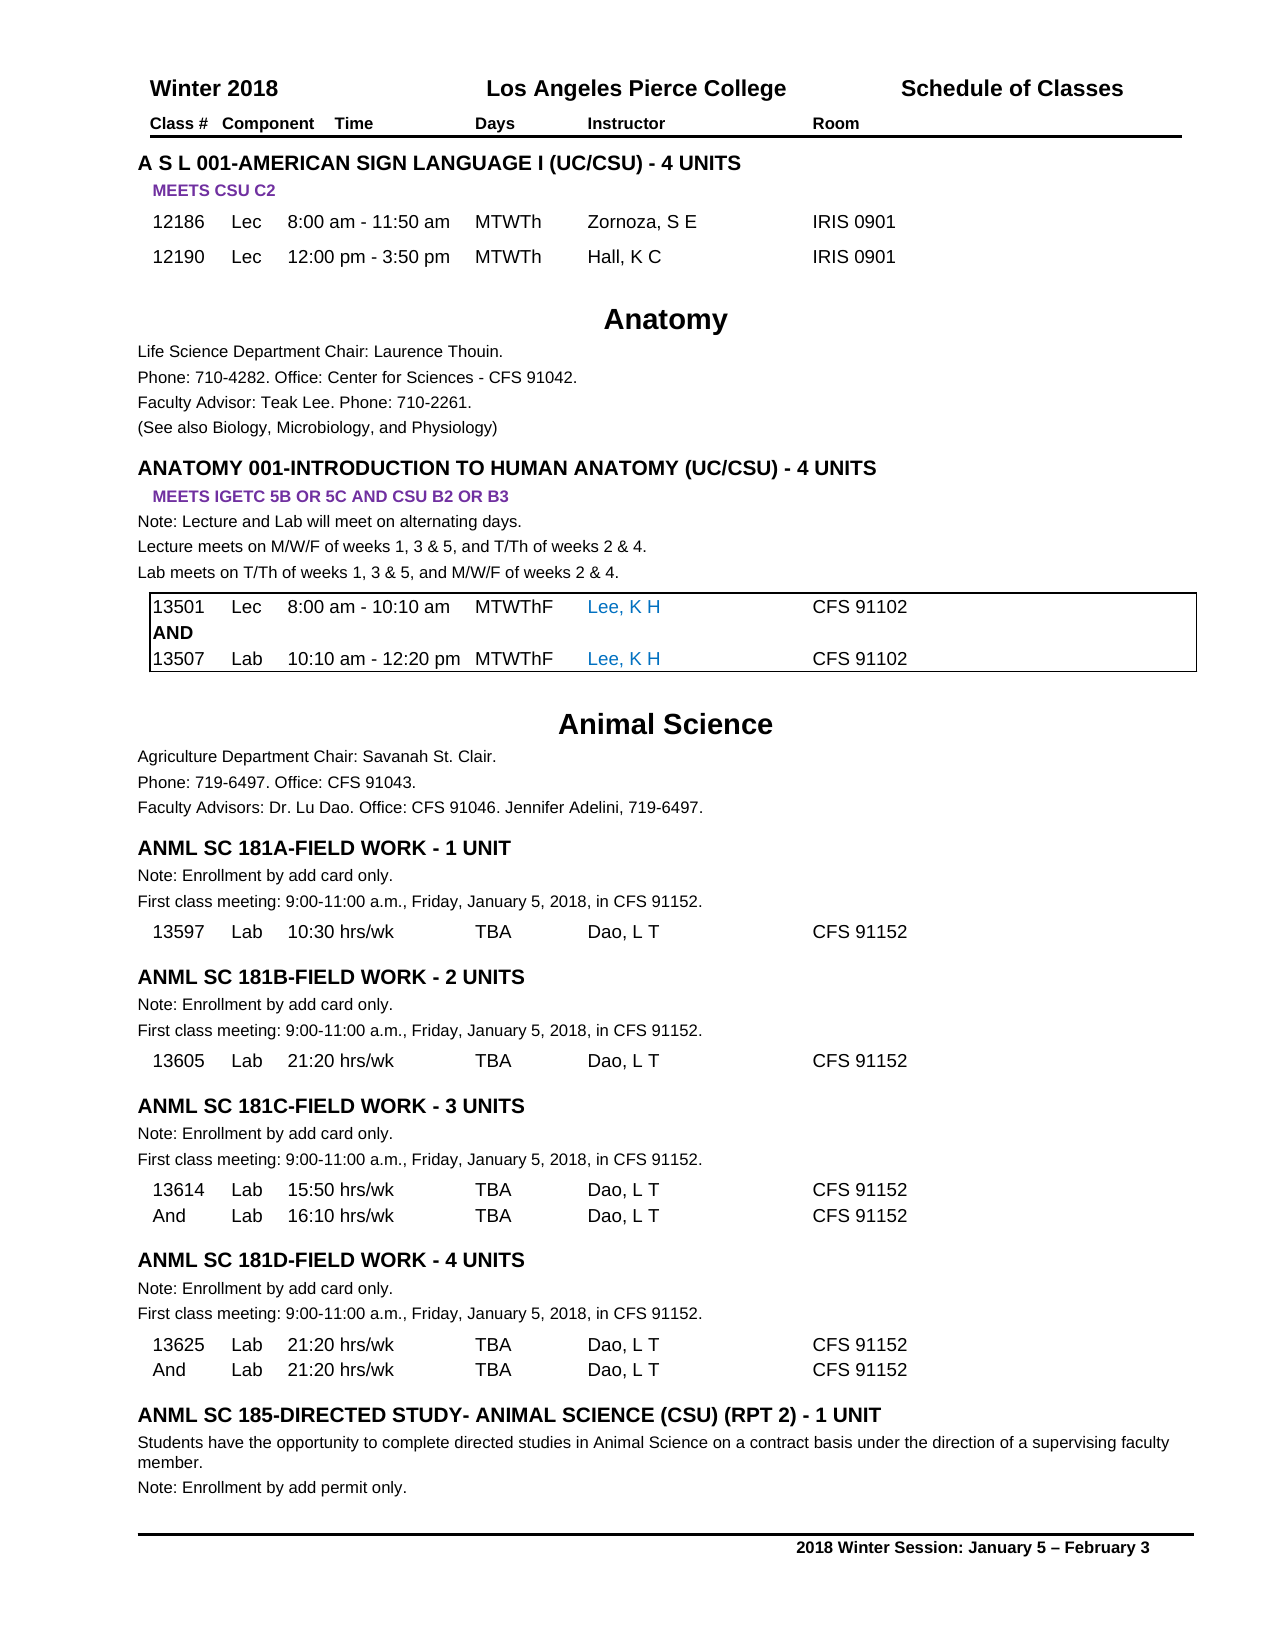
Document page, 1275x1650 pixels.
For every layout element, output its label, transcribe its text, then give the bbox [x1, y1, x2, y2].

text Lecture meets on M/W/F of weeks 1, 3 & 5, and T/Th of weeks 2 & 4. [137, 537, 1194, 556]
text 13625 Lab 21:20 hrs/wk TBA Dao, L T CFS 91152 [152, 1333, 1194, 1355]
text And Lab 16:10 hrs/wk TBA Dao, L T CFS 91152 [152, 1204, 1194, 1226]
text 12186 Lec 8:00 am - 11:50 am MTWTh Zornoza, S E IRIS 0901 [152, 211, 1194, 232]
text Note: Lecture and Lab will meet on alternating days. [137, 512, 1194, 531]
title ANML SC 185-Directed Study- Animal Science (CSU) (RPT 2) - 1 Unit [137, 1403, 1194, 1427]
text And Lab 21:20 hrs/wk TBA Dao, L T CFS 91152 [152, 1359, 1194, 1381]
text Life Science Department Chair: Laurence Thouin. [137, 342, 1194, 361]
text Agriculture Department Chair: Savanah St. Clair. [137, 747, 1194, 766]
text 12190 Lec 12:00 pm - 3:50 pm MTWTh Hall, K C IRIS 0901 [152, 246, 1194, 267]
text 13597 Lab 10:30 hrs/wk TBA Dao, L T CFS 91152 [152, 921, 1194, 942]
text 13614 Lab 15:50 hrs/wk TBA Dao, L T CFS 91152 [152, 1179, 1194, 1200]
text AND [151, 618, 1196, 643]
title A S L 001-American Sign Language I (UC/CSU) - 4 Units [137, 151, 1194, 175]
text (See also Biology, Microbiology, and Physiology) [137, 418, 1194, 437]
title ANML SC 181B-Field Work - 2 Units [137, 965, 1194, 989]
text 13507 Lab 10:10 am - 12:20 pm MTWThF Lee, K H CFS 91102 [151, 644, 1196, 671]
text Phone: 710-4282. Office: Center for Sciences - CFS 91042. [137, 367, 1194, 387]
text Students have the opportunity to complete directed studies in Animal Science on a contract basis under the direction of a supervising faculty member. [137, 1433, 1194, 1472]
text First class meeting: 9:00-11:00 a.m., Friday, January 5, 2018, in CFS 91152. [137, 891, 1194, 911]
text 13605 Lab 21:20 hrs/wk TBA Dao, L T CFS 91152 [152, 1050, 1194, 1071]
text Note: Enrollment by add permit only. [137, 1478, 1194, 1497]
title ANATOMY 001-Introduction To Human Anatomy (UC/CSU) - 4 Units [137, 456, 1194, 480]
text Faculty Advisors: Dr. Lu Dao. Office: CFS 91046. Jennifer Adelini, 719-6497. [137, 798, 1194, 817]
title ANML SC 181D-Field Work - 4 Units [137, 1248, 1194, 1272]
subtitle Anatomy [137, 302, 1194, 336]
text First class meeting: 9:00-11:00 a.m., Friday, January 5, 2018, in CFS 91152. [137, 1020, 1194, 1039]
text First class meeting: 9:00-11:00 a.m., Friday, January 5, 2018, in CFS 91152. [137, 1304, 1194, 1323]
text Note: Enrollment by add card only. [137, 1124, 1194, 1143]
text Meets IGETC 5B or 5C and CSU B2 or B3 [152, 486, 1194, 506]
text 13501 Lec 8:00 am - 10:10 am MTWThF Lee, K H CFS 91102 [151, 594, 1196, 617]
text Note: Enrollment by add card only. [137, 866, 1194, 885]
title ANML SC 181A-Field Work - 1 Unit [137, 836, 1194, 860]
text Faculty Advisor: Teak Lee. Phone: 710-2261. [137, 393, 1194, 412]
text Phone: 719-6497. Office: CFS 91043. [137, 772, 1194, 792]
text Meets CSU C2 [152, 181, 1194, 200]
text Lab meets on T/Th of weeks 1, 3 & 5, and M/W/F of weeks 2 & 4. [137, 563, 1194, 582]
text Note: Enrollment by add card only. [137, 1278, 1194, 1298]
subtitle Animal Science [137, 707, 1194, 741]
text Note: Enrollment by add card only. [137, 995, 1194, 1014]
title ANML SC 181C-Field Work - 3 Units [137, 1094, 1194, 1118]
text First class meeting: 9:00-11:00 a.m., Friday, January 5, 2018, in CFS 91152. [137, 1149, 1194, 1168]
